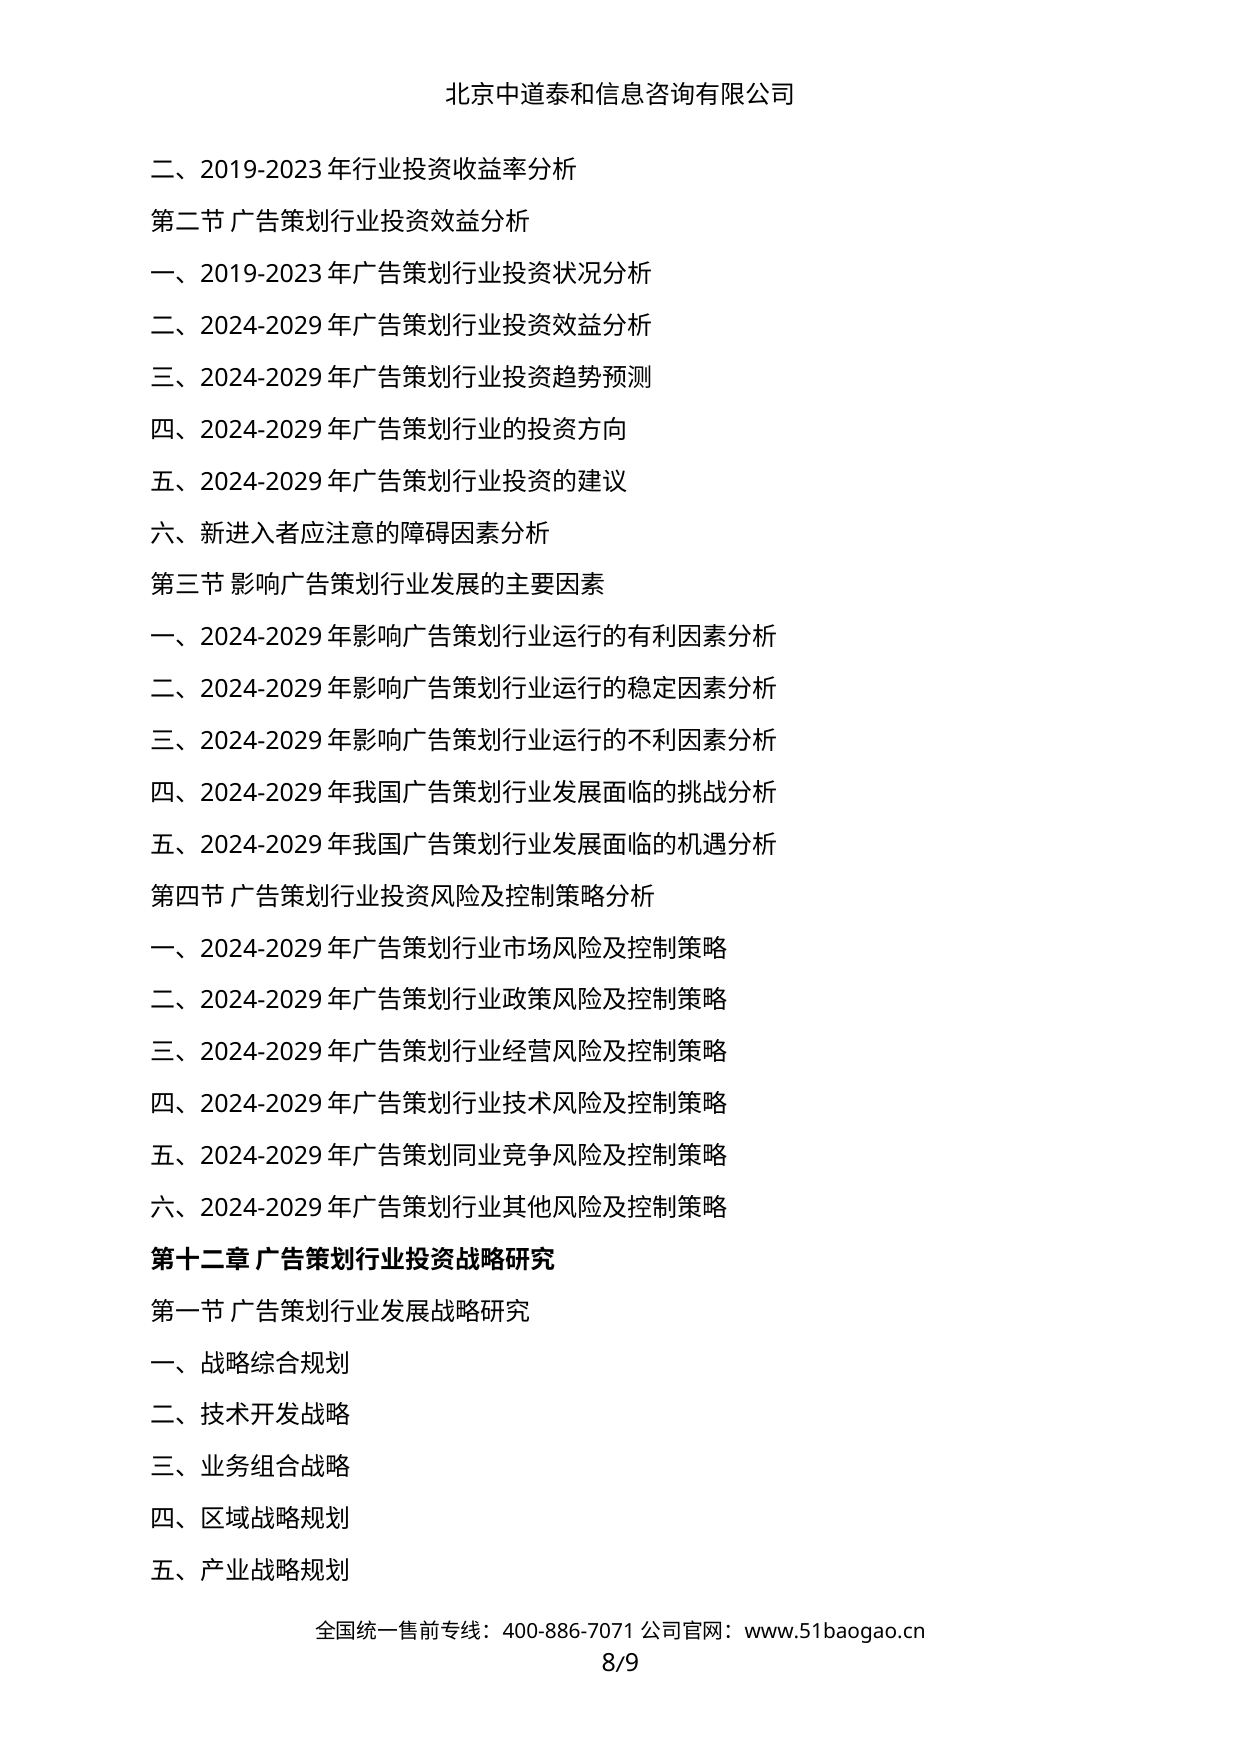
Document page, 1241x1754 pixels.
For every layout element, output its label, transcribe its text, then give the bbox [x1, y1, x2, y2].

text 三、2024-2029年影响广告策划行业运行的不利因素分析 [150, 721, 1090, 757]
text 第十二章 广告策划行业投资战略研究 [150, 1239, 1090, 1276]
text 第三节 影响广告策划行业发展的主要因素 [150, 565, 1090, 601]
text 一、2024-2029年影响广告策划行业运行的有利因素分析 [150, 617, 1090, 653]
text 五、2024-2029年我国广告策划行业发展面临的机遇分析 [150, 824, 1090, 861]
text 五、2024-2029年广告策划行业投资的建议 [150, 461, 1090, 497]
text 二、2024-2029年广告策划行业政策风险及控制策略 [150, 980, 1090, 1016]
text 四、2024-2029年我国广告策划行业发展面临的挑战分析 [150, 772, 1090, 809]
text 三、2024-2029年广告策划行业经营风险及控制策略 [150, 1032, 1090, 1068]
text 三、业务组合战略 [150, 1447, 1090, 1483]
text 一、战略综合规划 [150, 1343, 1090, 1379]
text 三、2024-2029年广告策划行业投资趋势预测 [150, 357, 1090, 394]
text 第四节 广告策划行业投资风险及控制策略分析 [150, 876, 1090, 912]
text 二、技术开发战略 [150, 1395, 1090, 1431]
text 二、2024-2029年影响广告策划行业运行的稳定因素分析 [150, 669, 1090, 705]
text 二、2024-2029年广告策划行业投资效益分析 [150, 306, 1090, 342]
text 四、2024-2029年广告策划行业技术风险及控制策略 [150, 1084, 1090, 1120]
text 二、2019-2023年行业投资收益率分析 [150, 150, 1090, 186]
text 第二节 广告策划行业投资效益分析 [150, 202, 1090, 238]
text 第一节 广告策划行业发展战略研究 [150, 1291, 1090, 1327]
text 五、产业战略规划 [150, 1551, 1090, 1587]
text 一、2019-2023年广告策划行业投资状况分析 [150, 254, 1090, 290]
text 六、2024-2029年广告策划行业其他风险及控制策略 [150, 1187, 1090, 1224]
text 五、2024-2029年广告策划同业竞争风险及控制策略 [150, 1136, 1090, 1172]
text 一、2024-2029年广告策划行业市场风险及控制策略 [150, 928, 1090, 964]
text 四、2024-2029年广告策划行业的投资方向 [150, 409, 1090, 446]
text 六、新进入者应注意的障碍因素分析 [150, 513, 1090, 549]
text 四、区域战略规划 [150, 1499, 1090, 1535]
